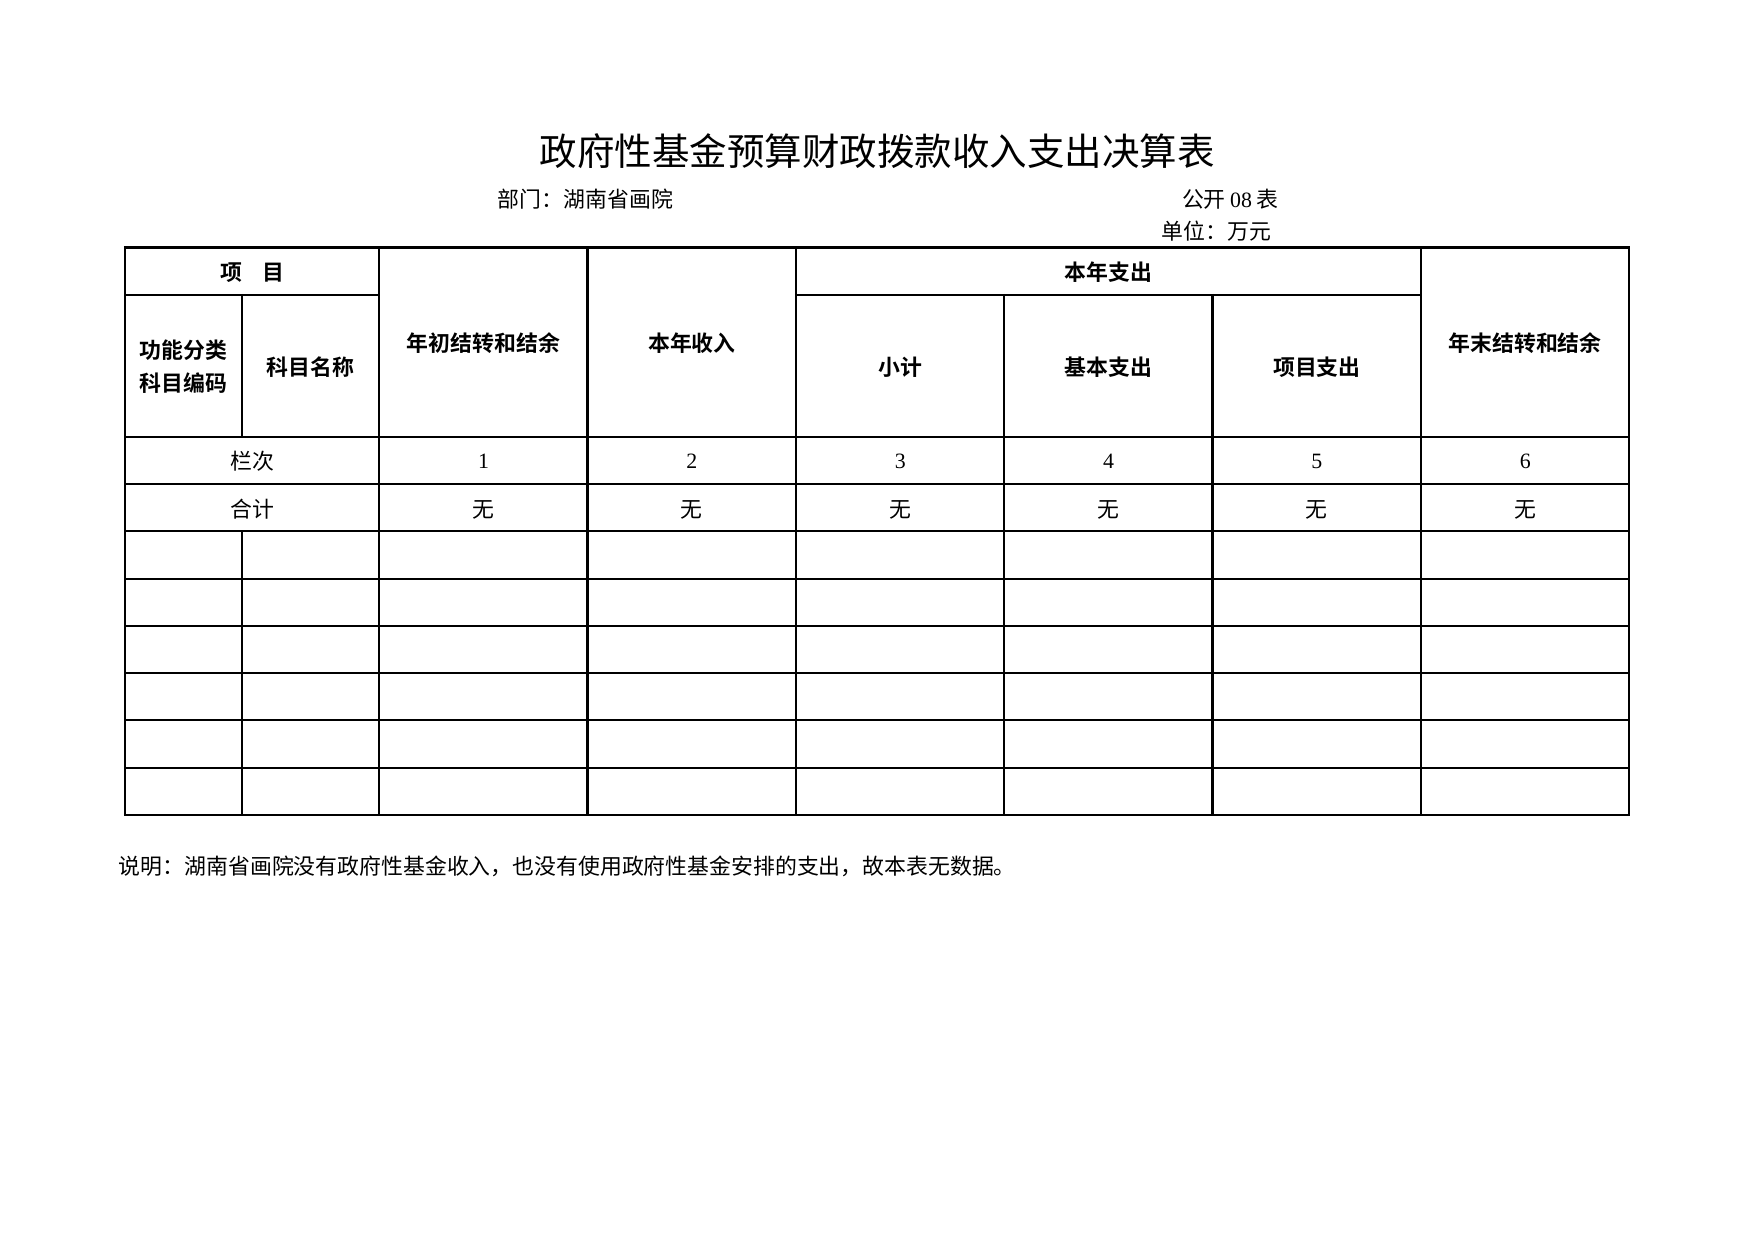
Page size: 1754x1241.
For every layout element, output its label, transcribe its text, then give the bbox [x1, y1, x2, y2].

table_header 本年支出 [797, 249, 1420, 294]
table_cell [589, 627, 795, 672]
table_cell [797, 627, 1003, 672]
table_cell [380, 580, 586, 625]
table_cell 无 [1005, 485, 1211, 530]
table_cell [589, 674, 795, 719]
table_cell [589, 721, 795, 767]
table_cell [1005, 769, 1211, 814]
table_cell [243, 532, 378, 577]
table_cell 小计 [797, 296, 1003, 436]
table_cell [380, 769, 586, 814]
table_cell [1422, 532, 1628, 577]
table_cell [1214, 674, 1420, 719]
table_cell 4 [1005, 438, 1211, 483]
table_cell 基本支出 [1005, 296, 1211, 436]
text 政府性基金预算财政拨款收入支出决算表 [75, 116, 1679, 181]
table_cell [1214, 721, 1420, 767]
table_cell [589, 769, 795, 814]
table_header 本年收入 [589, 249, 795, 436]
table_cell [380, 627, 586, 672]
table_cell [380, 721, 586, 767]
table_cell [797, 532, 1003, 577]
table_cell [1005, 721, 1211, 767]
table_cell [126, 627, 241, 672]
table_header 年末结转和结余 [1422, 249, 1628, 436]
table_cell 5 [1214, 438, 1420, 483]
table_cell [1005, 532, 1211, 577]
table_cell [380, 674, 586, 719]
table_cell [797, 721, 1003, 767]
table_cell 科目名称 [243, 296, 378, 436]
table_cell [797, 769, 1003, 814]
table_cell [589, 580, 795, 625]
table_cell [1422, 580, 1628, 625]
table_cell [126, 721, 241, 767]
text 单位：万元 [75, 214, 1679, 246]
table_cell [243, 721, 378, 767]
text 部门：湖南省画院 公开08表 [75, 181, 1679, 214]
table_cell 1 [380, 438, 586, 483]
table_cell [243, 627, 378, 672]
table_cell 6 [1422, 438, 1628, 483]
table_cell [1422, 769, 1628, 814]
table_cell 无 [797, 485, 1003, 530]
table_cell 栏次 [126, 438, 378, 483]
table_cell [1214, 580, 1420, 625]
table_cell 3 [797, 438, 1003, 483]
table_cell 无 [1422, 485, 1628, 530]
table_cell [380, 532, 586, 577]
table_header 项 目 [126, 249, 378, 294]
table_cell [243, 580, 378, 625]
table_cell 2 [589, 438, 795, 483]
text 说明：湖南省画院没有政府性基金收入，也没有使用政府性基金安排的支出，故本表无数据。 [75, 848, 1679, 881]
table_cell [243, 674, 378, 719]
table_cell 无 [1214, 485, 1420, 530]
table_cell [1422, 721, 1628, 767]
table_cell 功能分类科目编码 [126, 296, 241, 436]
table_cell [1422, 674, 1628, 719]
table_cell [1214, 769, 1420, 814]
table_cell [1005, 627, 1211, 672]
table_cell [1005, 580, 1211, 625]
table_cell [797, 580, 1003, 625]
table_cell [1422, 627, 1628, 672]
table_cell 项目支出 [1214, 296, 1420, 436]
table_cell [1214, 627, 1420, 672]
table_cell [126, 580, 241, 625]
table_cell [126, 769, 241, 814]
table_cell [1005, 674, 1211, 719]
table_cell [126, 674, 241, 719]
table_cell 无 [380, 485, 586, 530]
table_cell [589, 532, 795, 577]
table_cell 合计 [126, 485, 378, 530]
table_cell [126, 532, 241, 577]
table_cell [797, 674, 1003, 719]
table_cell [243, 769, 378, 814]
table_cell 无 [589, 485, 795, 530]
table_cell [1214, 532, 1420, 577]
table_header 年初结转和结余 [380, 249, 586, 436]
